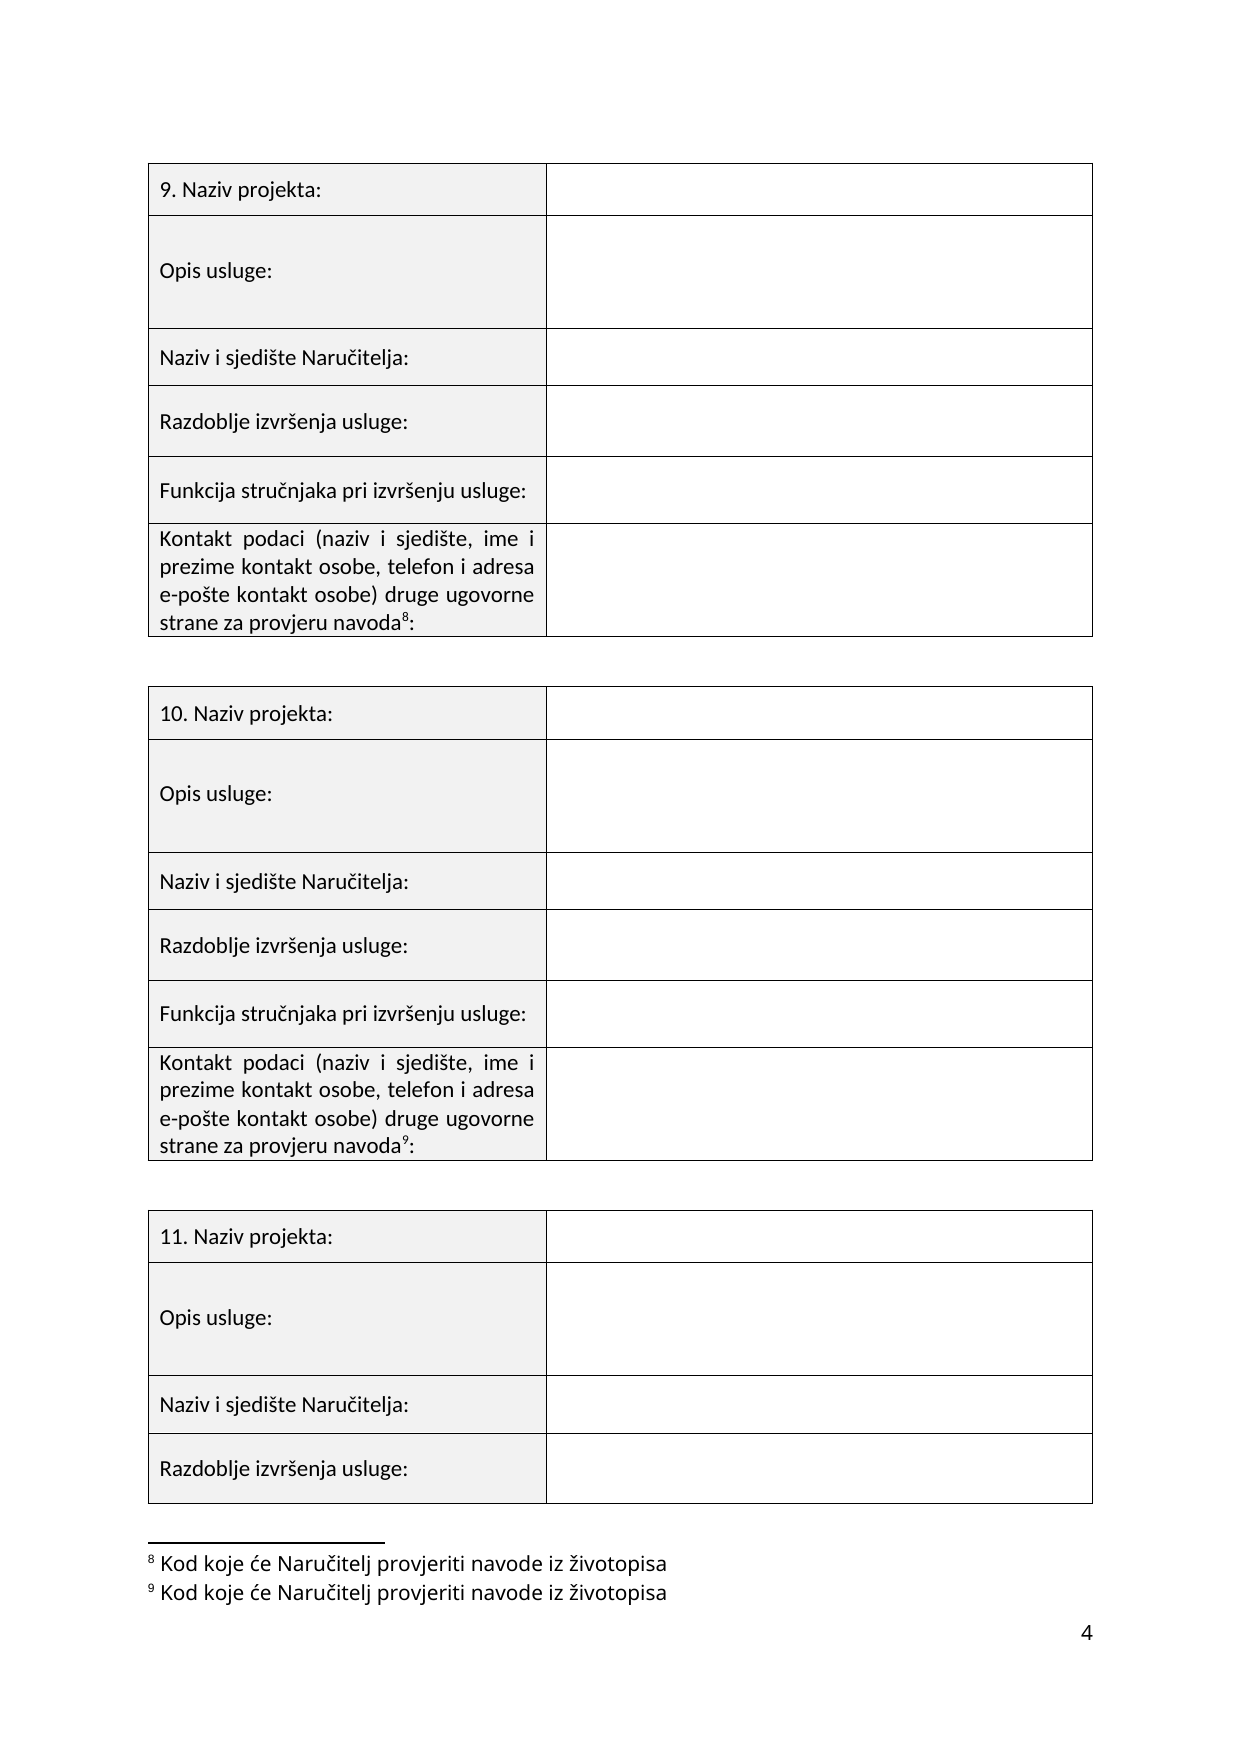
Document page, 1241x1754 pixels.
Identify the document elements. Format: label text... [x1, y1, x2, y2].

table_header [547, 687, 1092, 739]
table_cell Funkcija stručnjaka pri izvršenju usluge: [149, 981, 546, 1047]
table_cell Opis usluge: [149, 1263, 546, 1375]
table_cell Opis usluge: [149, 740, 546, 852]
table_cell Razdoblje izvršenja usluge: [149, 386, 546, 456]
table_header 11. Naziv projekta: [149, 1211, 546, 1262]
table_cell [547, 1376, 1092, 1432]
table_cell Razdoblje izvršenja usluge: [149, 910, 546, 980]
table_cell Opis usluge: [149, 216, 546, 328]
table_header 9. Naziv projekta: [149, 164, 546, 215]
table_cell [547, 910, 1092, 980]
table_header 10. Naziv projekta: [149, 687, 546, 739]
table_header [547, 164, 1092, 215]
table_cell Naziv i sjedište Naručitelja: [149, 853, 546, 909]
table_cell Kontakt podaci (naziv i sjedište, ime i prezime kontakt osobe, telefon i adresa e-pošte kontakt osobe) druge ugovorne strane za provjeru navoda: [149, 1048, 546, 1160]
table_cell Razdoblje izvršenja usluge: [149, 1434, 546, 1503]
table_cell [149, 457, 546, 523]
table_header [547, 1211, 1092, 1262]
table_cell [547, 457, 1092, 523]
table_cell [547, 216, 1092, 328]
table_cell Naziv i sjedište Naručitelja: [149, 1376, 546, 1432]
table_cell [547, 740, 1092, 852]
table_cell [547, 1434, 1092, 1503]
table_cell [547, 524, 1092, 636]
table_cell [547, 1263, 1092, 1375]
table_cell [547, 981, 1092, 1047]
table_cell [547, 1048, 1092, 1160]
table_cell [547, 853, 1092, 909]
table_cell Naziv i sjedište Naručitelja: [149, 329, 546, 385]
table_cell [547, 386, 1092, 456]
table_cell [149, 524, 546, 636]
table_cell [547, 329, 1092, 385]
